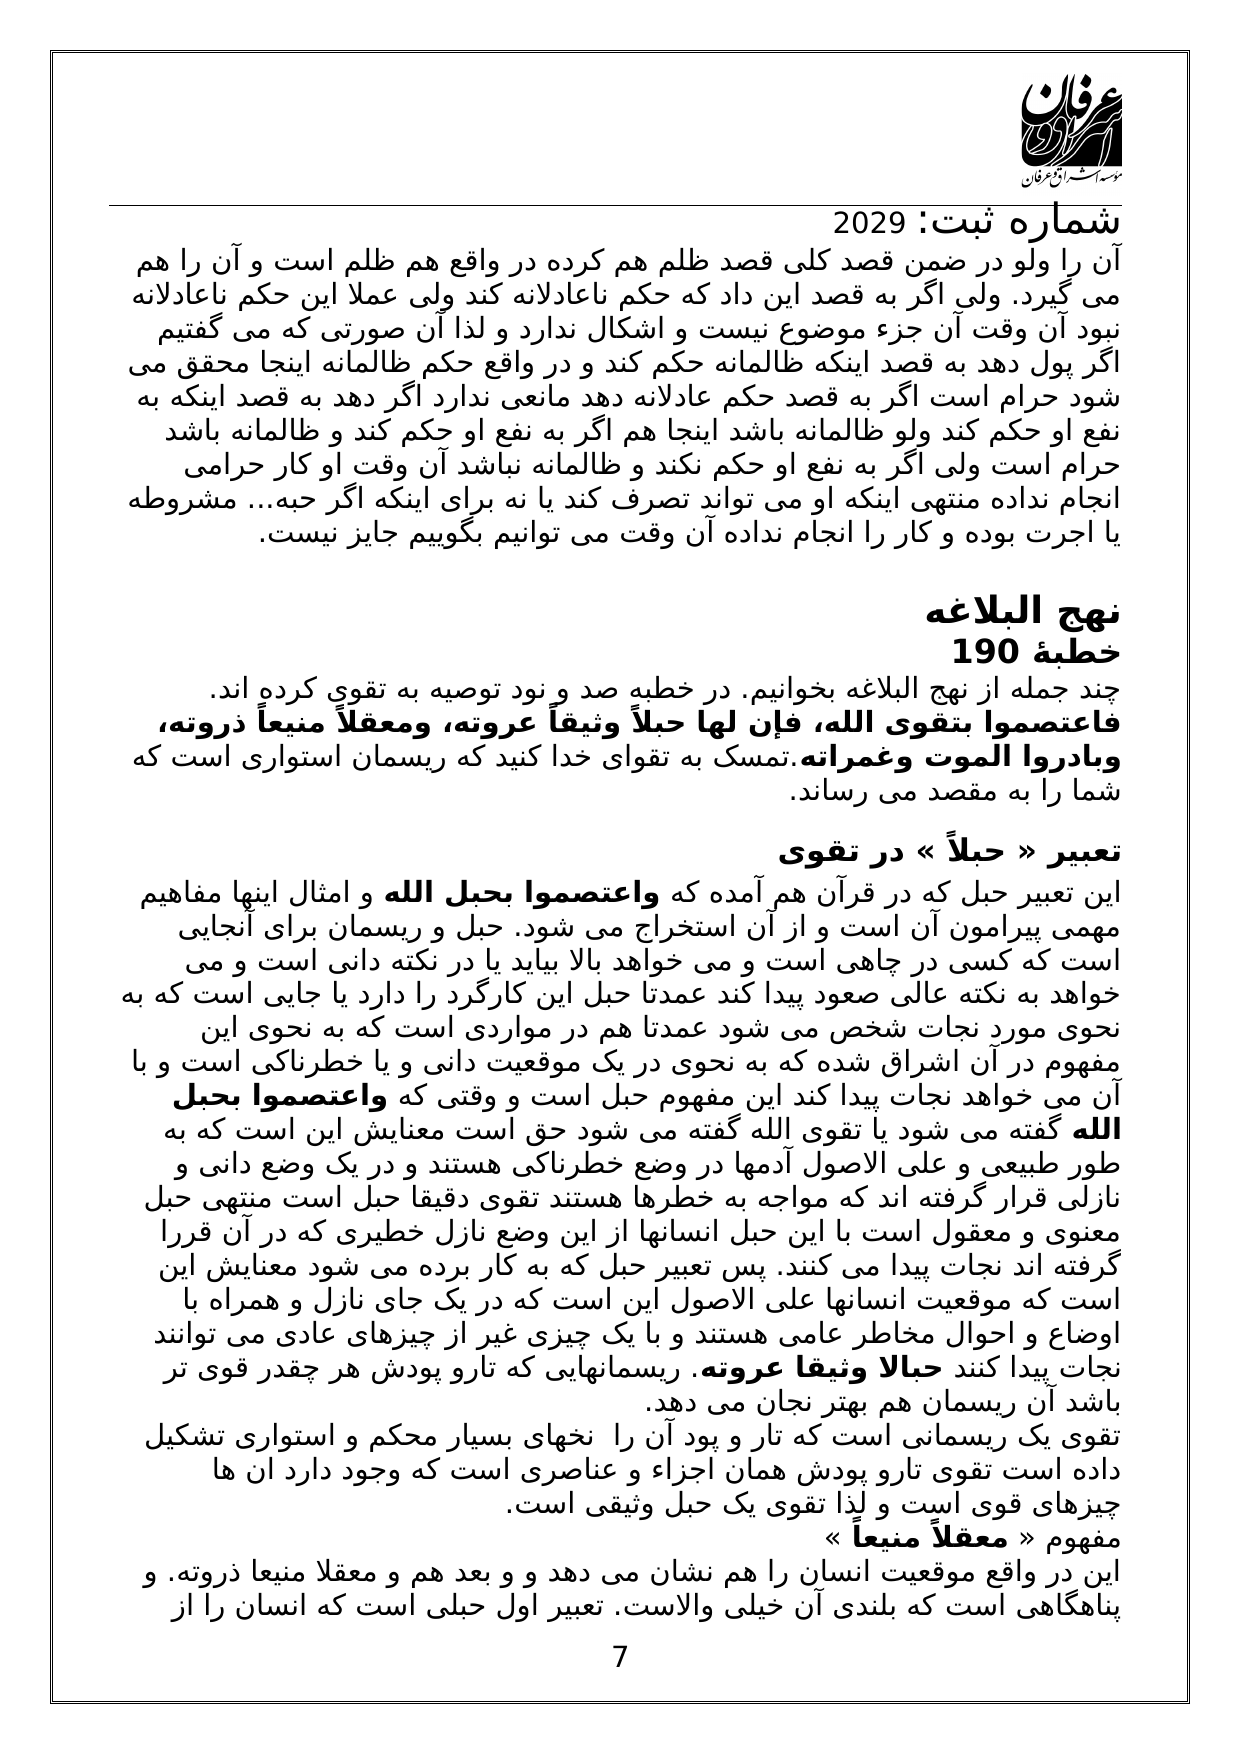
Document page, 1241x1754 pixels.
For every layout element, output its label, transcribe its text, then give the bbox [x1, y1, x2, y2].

text تقوی یک ریسمانی است که تار و پود آن را نخهای بسیار محکم و استواری تشکیل داده است تقوی تارو پودش همان اجزاء و عناصری است که وجود دارد ان ها چیزهای قوی است و لذا تقوی یک حبل وثیقی است. [118, 1418, 1122, 1520]
text چند جمله از نهج البلاغه بخوانیم. در خطبه صد و نود توصیه به تقوی کرده اند. فاعتصموا بتقوی الله، فإن لها حبلاً وثیقاً عروته، ومعقلاً منیعاً ذروته، وبادروا الموت وغمراته.تمسک به تقوای خدا کنید که ریسمان استواری است که شما را به مقصد می رساند. [118, 672, 1122, 807]
text مفهوم « معقلاً منیعاً » [118, 1520, 1122, 1554]
text این تعبیر حبل که در قرآن هم آمده که واعتصموا بحبل الله و امثال اینها مفاهیم مهمی پیرامون آن است و از آن استخراج می شود. حبل و ریسمان برای آنجایی است که کسی در چاهی است و می خواهد بالا بیاید یا در نکته دانی است و می خواهد به نکته عالی صعود پیدا کند عمدتا حبل این کارگرد را دارد یا جایی است که به نحوی مورد نجات شخص می شود عمدتا هم در مواردی است که به نحوی این مفهوم در آن اشراق شده که به نحوی در یک موقعیت دانی و یا خطرناکی است و با آن می خواهد نجات پیدا کند این مفهوم حبل است و وقتی که واعتصموا بحبل الله گفته می شود یا تقوی الله گفته می شود حق است معنایش این است که به طور طبیعی و علی الاصول آدمها در وضع خطرناکی هستند و در یک وضع دانی و نازلی قرار گرفته اند که مواجه به خطرها هستند تقوی دقیقا حبل است منتهی حبل معنوی و معقول است با این حبل انسانها از این وضع نازل خطیری که در آن قررا گرفته اند نجات پیدا می کنند. پس تعبیر حبل که به کار برده می شود معنایش این است که موقعیت انسانها علی الاصول این است که در یک جای نازل و همراه با اوضاع و احوال مخاطر عامی هستند و با یک چیزی غیر از چیزهای عادی می توانند نجات پیدا کنند حبالا وثیقا عروته. ریسمانهایی که تارو پودش هر چقدر قوی تر باشد آن ریسمان هم بهتر نجان می دهد. [118, 875, 1122, 1418]
subtitle خطبۀ 190 [118, 633, 1122, 672]
subtitle تعبیر « حبلاً » در تقوی [118, 832, 1122, 869]
subtitle نهج البلاغه [118, 589, 1122, 633]
picture [1021, 73, 1122, 196]
